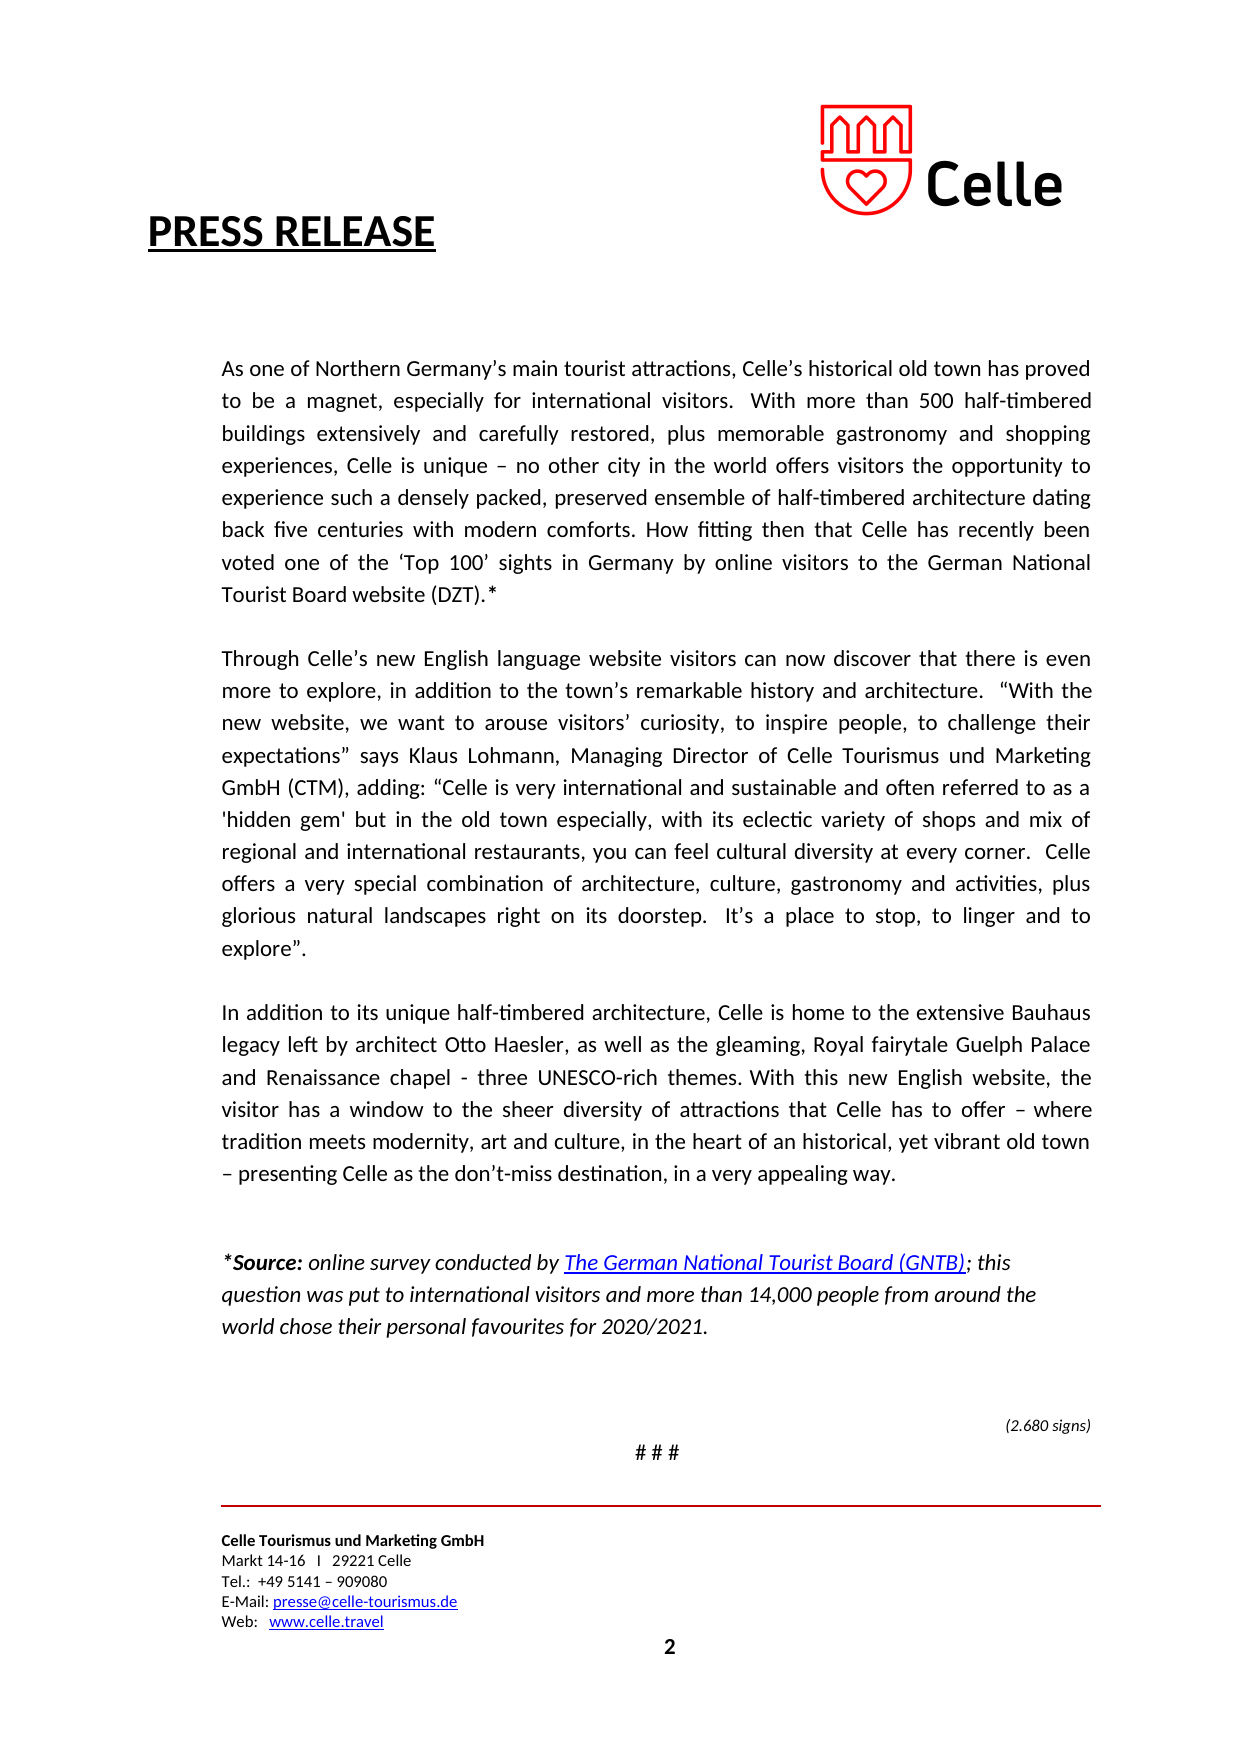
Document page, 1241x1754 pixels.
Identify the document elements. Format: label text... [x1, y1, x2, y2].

text As one of Northern Germany’s main tourist attractions, Celle’s historical old town has proved to be a magnet, especially for international visitors. With more than 500 half-timbered buildings extensively and carefully restored, plus memorable gastronomy and shopping experiences, Celle is unique – no other city in the world offers visitors the opportunity to experience such a densely packed, preserved ensemble of half-timbered architecture dating back five centuries with modern comforts. How fitting then that Celle has recently been voted one of the ‘Top 100’ sights in Germany by online visitors to the German National Tourist Board website (DZT).* [221, 354, 1093, 608]
text # # # [221, 1438, 1093, 1466]
text *Source: online survey conducted by The German National Tourist Board (GNTB); this question was put to international visitors and more than 14,000 people from around the world chose their personal favourites for 2020/2021. [221, 1248, 1093, 1341]
text Through Celle’s new English language website visitors can now discover that there is even more to explore, in addition to the town’s remarkable history and architecture. “With the new website, we want to arouse visitors’ curiosity, to inspire people, to challenge their expectations” says Klaus Lohmann, Managing Director of Celle Tourismus und Marketing GmbH (CTM), adding: “Celle is very international and sustainable and often referred to as a 'hidden gem' but in the old town especially, with its eclectic variety of shops and mix of regional and international restaurants, you can feel cultural diversity at every corner. Celle offers a very special combination of architecture, culture, gastronomy and activities, plus glorious natural landscapes right on its doorstep. It’s a place to stop, to linger and to explore”. [221, 644, 1093, 962]
text In addition to its unique half-timbered architecture, Celle is home to the extensive Bauhaus legacy left by architect Otto Haesler, as well as the gleaming, Royal fairytale Guelph Palace and Renaissance chapel - three UNESCO-rich themes. With this new English website, the visitor has a window to the sheer diversity of attractions that Celle has to offer – where tradition meets modernity, art and culture, in the heart of an historical, yet vibrant old town – presenting Celle as the don’t-miss destination, in a very appealing way. [221, 998, 1093, 1187]
text (2.680 signs) [221, 1415, 1093, 1435]
picture [789, 73, 1093, 247]
